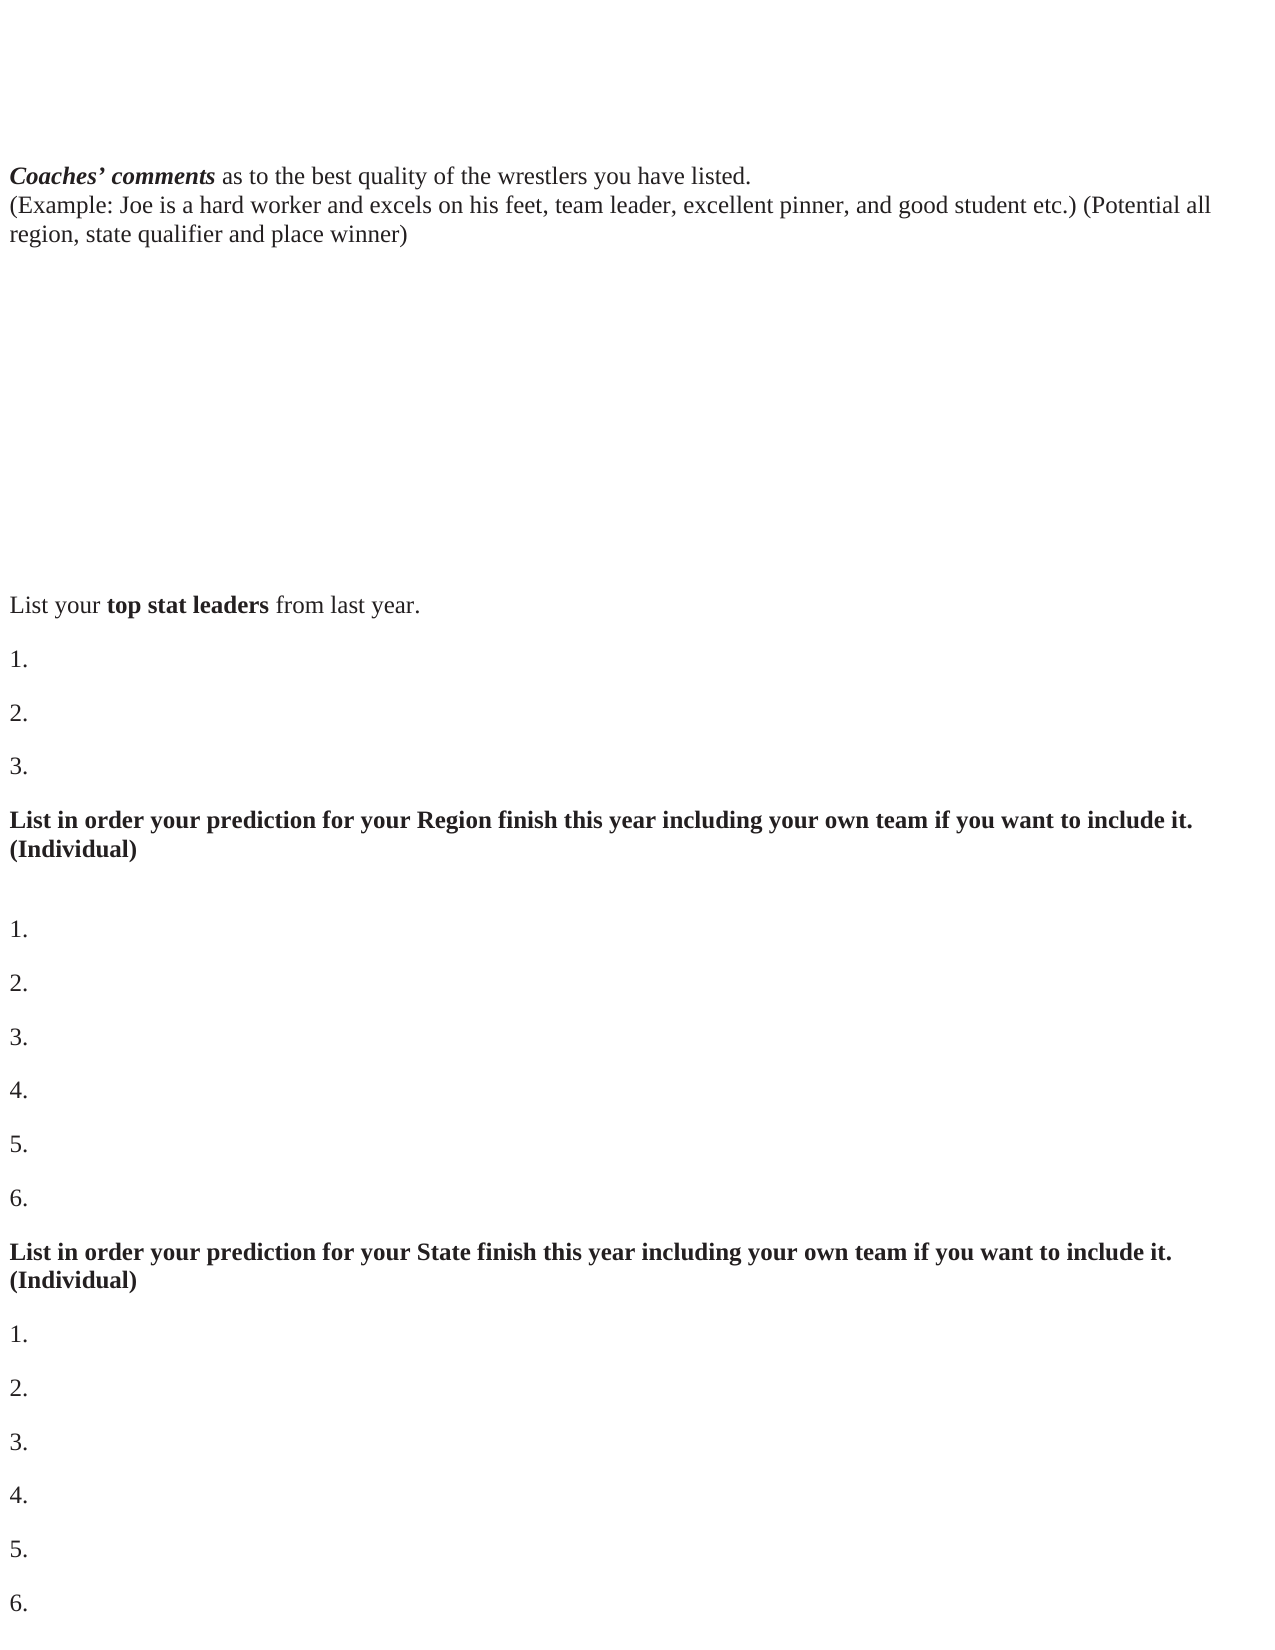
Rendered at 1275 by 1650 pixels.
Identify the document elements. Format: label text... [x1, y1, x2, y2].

text 2. [9, 1373, 1275, 1402]
text 4. [9, 1075, 1275, 1104]
text List in order your prediction for your Region finish this year including your own team if you want to include it. (Individual) [9, 805, 1208, 889]
text 6. [9, 1588, 1275, 1617]
text 3. [9, 751, 1275, 780]
text List in order your prediction for your State finish this year including your own team if you want to include it. (Individual) [9, 1237, 1275, 1294]
text 6. [9, 1183, 1275, 1212]
text 5. [9, 1534, 1275, 1563]
text 3. [9, 1022, 1275, 1050]
text 1. [9, 644, 1275, 673]
text 1. [9, 914, 1275, 943]
text 3. [9, 1427, 1275, 1455]
text 4. [9, 1480, 1275, 1509]
text 1. [9, 1319, 1275, 1348]
text 2. [9, 968, 1275, 997]
text 5. [9, 1129, 1275, 1158]
text Coaches’ comments as to the best quality of the wrestlers you have listed. (Example: Joe is a hard worker and excels on his feet, team leader, excellent pinner, and good student etc.) (Potential all region, state qualifier and place winner) [9, 161, 1275, 247]
text 2. [9, 698, 1275, 726]
text List your top stat leaders from last year. [9, 590, 1275, 619]
